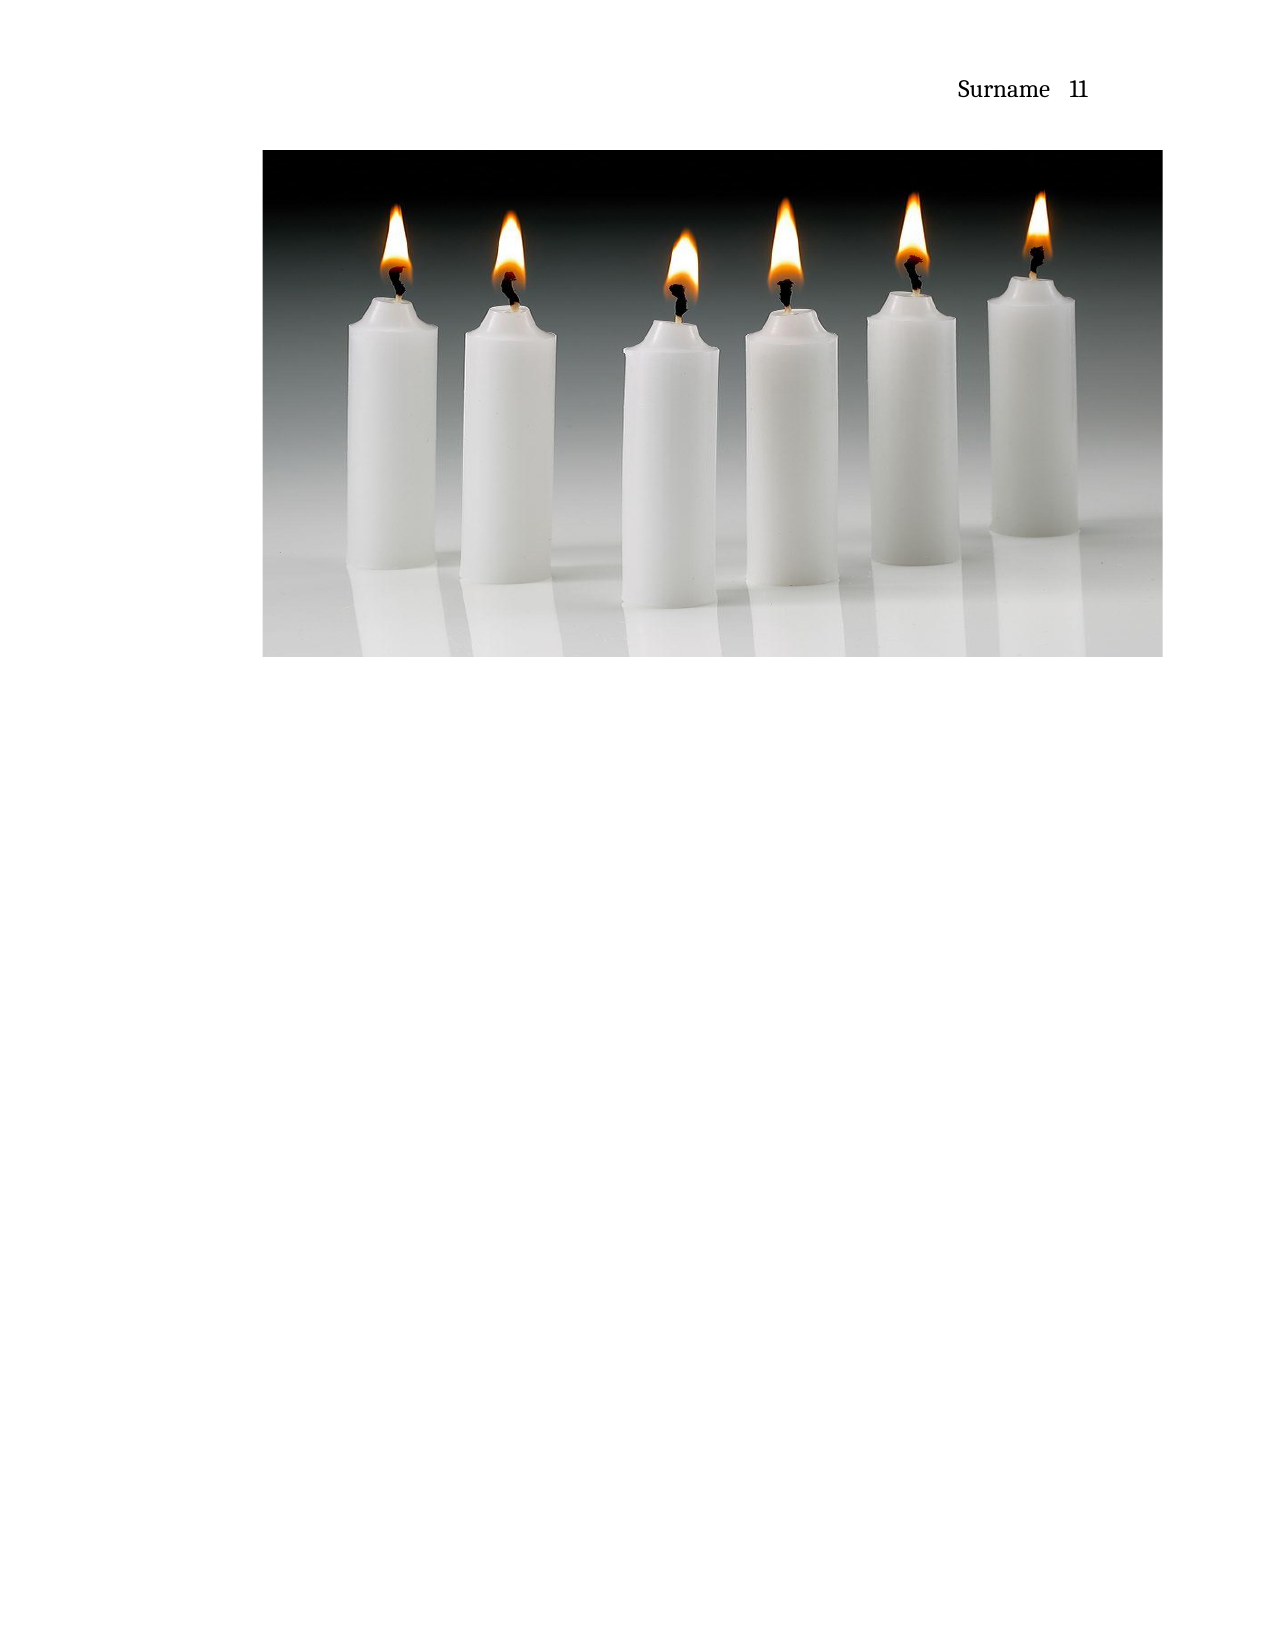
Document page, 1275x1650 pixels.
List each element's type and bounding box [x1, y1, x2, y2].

picture [262, 150, 1163, 657]
